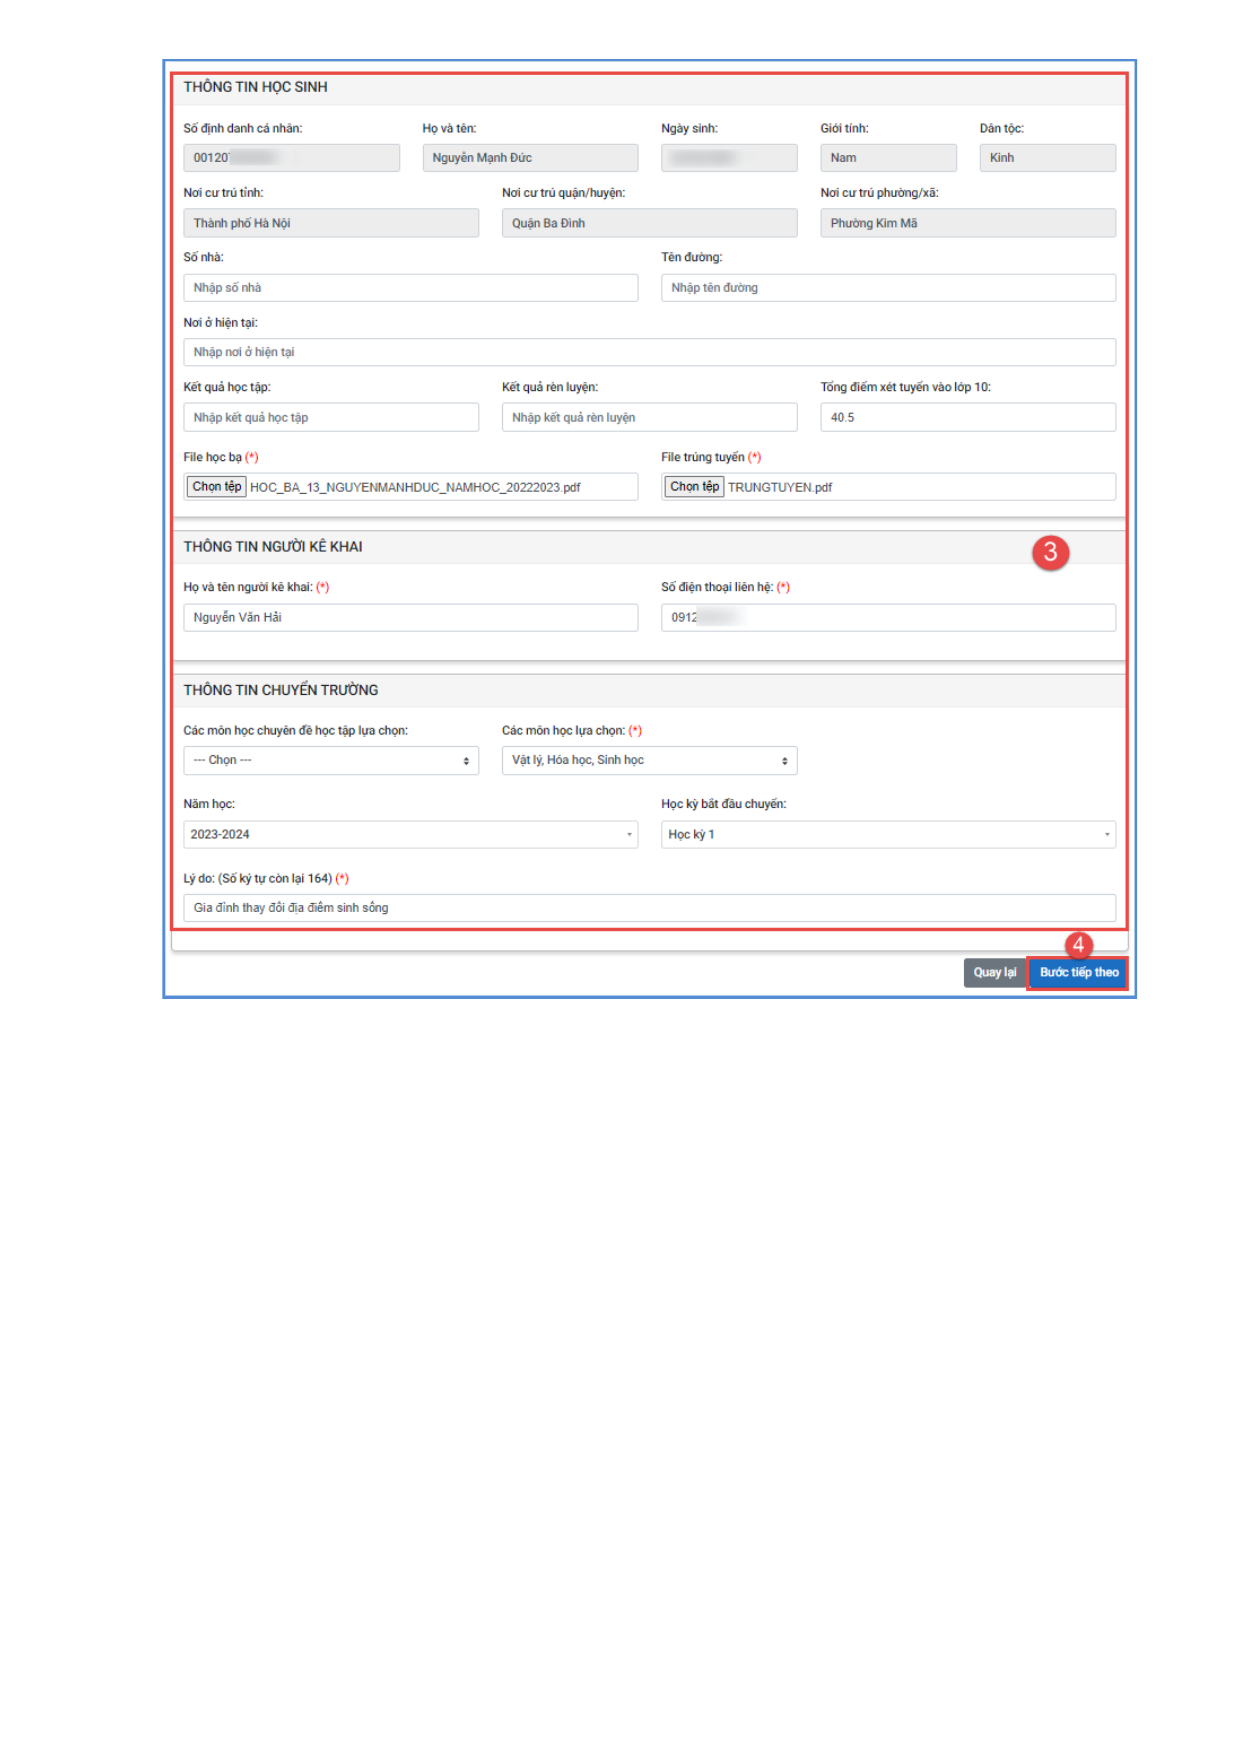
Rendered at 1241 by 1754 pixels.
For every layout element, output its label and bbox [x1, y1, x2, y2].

picture [162, 59, 1138, 999]
